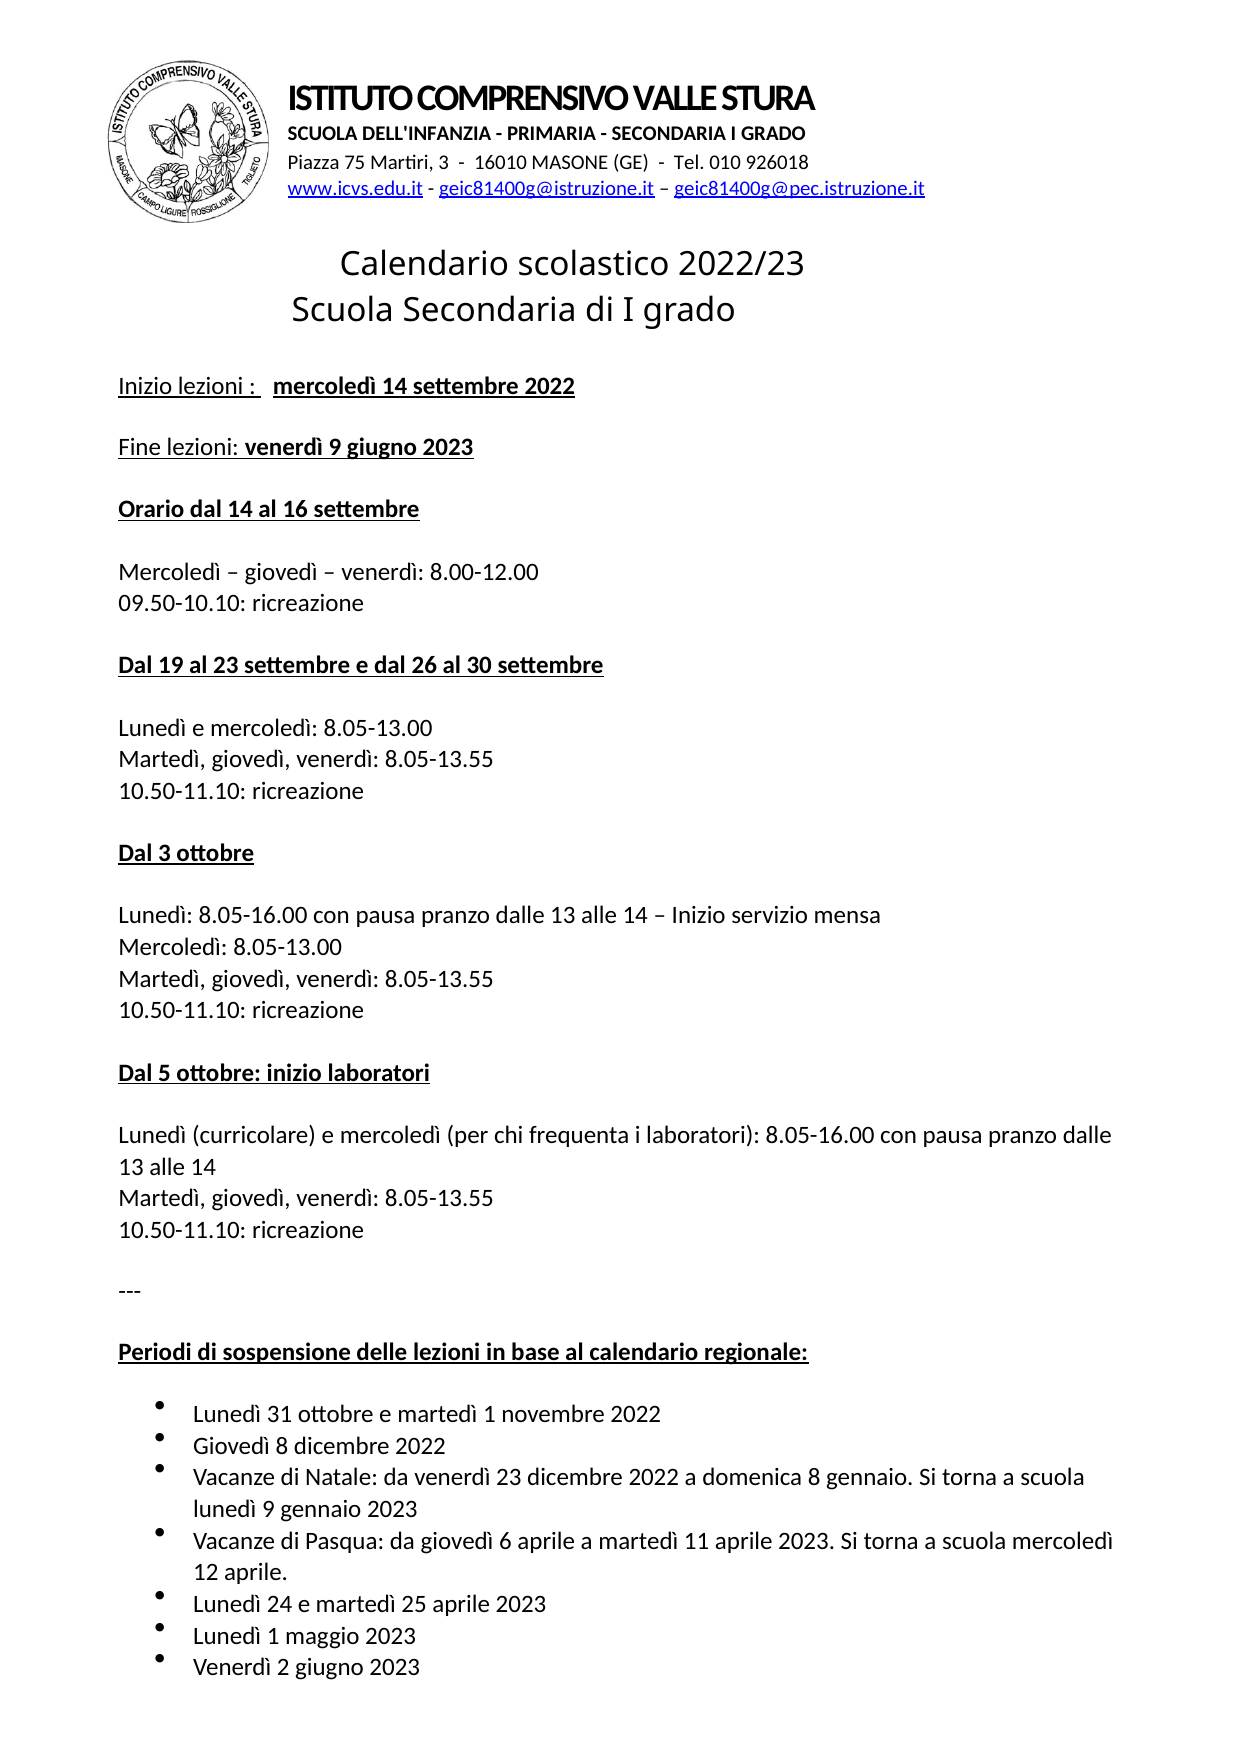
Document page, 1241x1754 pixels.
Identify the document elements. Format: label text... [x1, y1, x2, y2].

list Lunedì 31 ottobre e martedì 1 novembre 2022 [155, 1397, 1122, 1429]
text Martedì, giovedì, venerdì: 8.05-13.55 [118, 962, 1122, 993]
text --- [118, 1275, 1122, 1306]
list Lunedì 24 e martedì 25 aprile 2023 [155, 1587, 1122, 1619]
text Dal 3 ottobre [118, 836, 1122, 868]
text Martedì, giovedì, venerdì: 8.05-13.55 [118, 1181, 1122, 1213]
text ISTITUTO COMPRENSIVO VALLE STURA [118, 59, 1122, 120]
text Lunedì e mercoledì: 8.05-13.00 [118, 711, 1122, 742]
picture [106, 60, 269, 223]
text Lunedì: 8.05-16.00 con pausa pranzo dalle 13 alle 14 – Inizio servizio mensa [118, 898, 1122, 930]
text 09.50-10.10: ricreazione [118, 586, 1122, 618]
text Scuola Secondaria di I grado [118, 285, 1122, 331]
text 10.50-11.10: ricreazione [118, 1213, 1122, 1244]
subtitle Calendario scolastico 2022/23 [339, 240, 1122, 285]
text Mercoledì – giovedì – venerdì: 8.00-12.00 [118, 555, 1122, 586]
text Mercoledì: 8.05-13.00 [118, 930, 1122, 962]
subtitle Inizio lezioni : mercoledì 14 settembre 2022 [118, 370, 1122, 401]
text 10.50-11.10: ricreazione [118, 774, 1122, 806]
list Vacanze di Pasqua: da giovedì 6 aprile a martedì 11 aprile 2023. Si torna a scuola mercoledì 12 aprile. [155, 1524, 1122, 1587]
text Dal 19 al 23 settembre e dal 26 al 30 settembre [118, 648, 1122, 680]
text Orario dal 14 al 16 settembre [118, 492, 1122, 524]
list Giovedì 8 dicembre 2022 [155, 1429, 1122, 1460]
text Lunedì (curricolare) e mercoledì (per chi frequenta i laboratori): 8.05-16.00 con pausa pranzo dalle 13 alle 14 [118, 1118, 1122, 1181]
text Dal 5 ottobre: inizio laboratori [118, 1056, 1122, 1087]
list Vacanze di Natale: da venerdì 23 dicembre 2022 a domenica 8 gennaio. Si torna a scuola lunedì 9 gennaio 2023 [155, 1460, 1122, 1524]
text www.icvs.edu.it - geic81400g@istruzione.it – geic81400g@pec.istruzione.it [269, 175, 1122, 200]
subtitle Fine lezioni: venerdì 9 giugno 2023 [118, 431, 1122, 462]
list Venerdì 2 giugno 2023 [155, 1650, 1122, 1682]
text Piazza 75 Martiri, 3 - 16010 MASONE (GE) - Tel. 010 926018 [269, 149, 1122, 175]
list Lunedì 1 maggio 2023 [155, 1619, 1122, 1650]
text Periodi di sospensione delle lezioni in base al calendario regionale: [118, 1336, 1122, 1367]
text Martedì, giovedì, venerdì: 8.05-13.55 [118, 742, 1122, 774]
text 10.50-11.10: ricreazione [118, 993, 1122, 1025]
text SCUOLA DELL'INFANZIA - PRIMARIA - SECONDARIA I GRADO [269, 120, 1122, 146]
